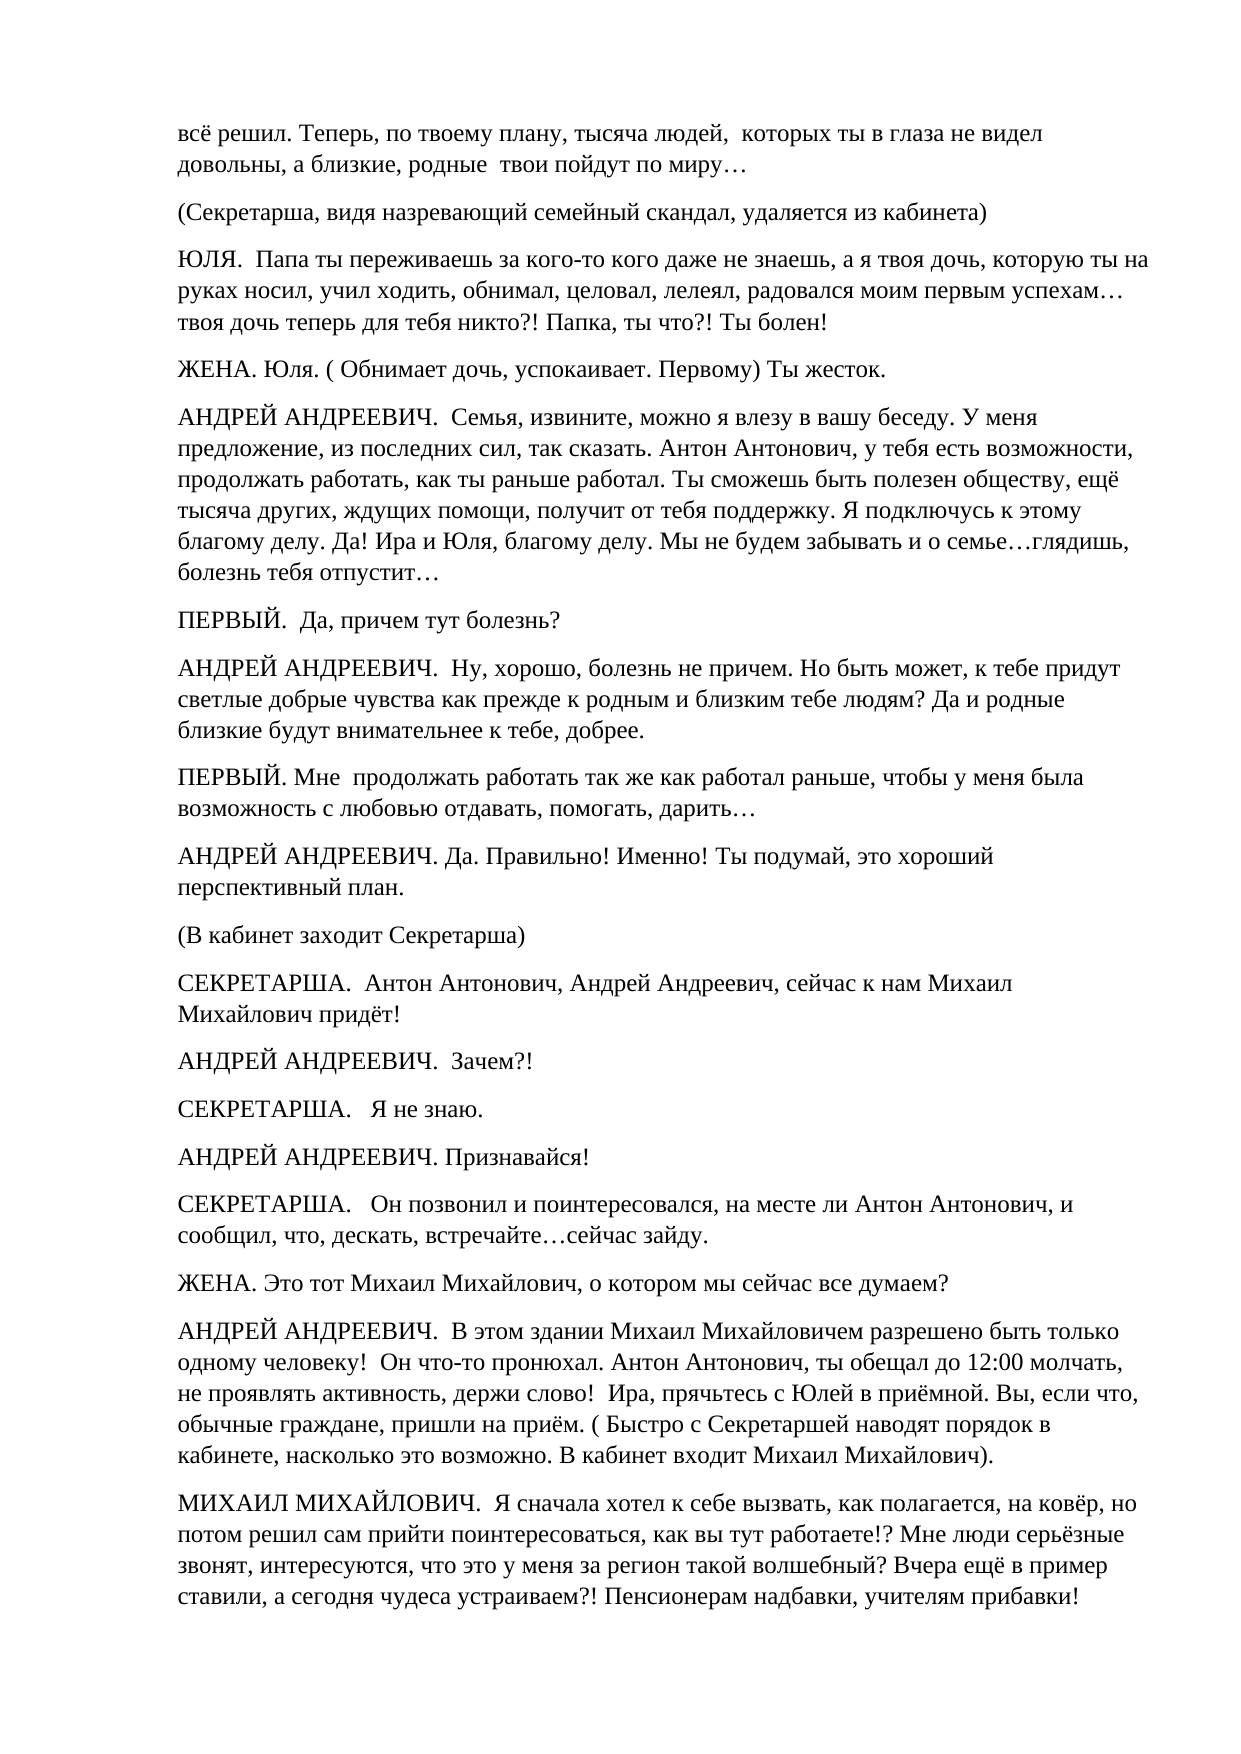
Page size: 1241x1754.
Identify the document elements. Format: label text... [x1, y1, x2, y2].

text СЕКРЕТАРША. Он позвонил и поинтересовался, на месте ли Антон Антонович, и сообщил, что, дескать, встречайте…сейчас зайду. [177, 1189, 1152, 1249]
text АНДРЕЙ АНДРЕЕВИЧ. Признавайся! [177, 1142, 1152, 1171]
text АНДРЕЙ АНДРЕЕВИЧ. В этом здании Михаил Михайловичем разрешено быть только одному человеку! Он что-то пронюхал. Антон Антонович, ты обещал до 12:00 молчать, не проявлять активность, держи слово! Ира, прячьтесь с Юлей в приёмной. Вы, если что, обычные граждане, пришли на приём. ( Быстро с Секретаршей наводят порядок в кабинете, насколько это возможно. В кабинет входит Михаил Михайлович). [177, 1316, 1152, 1469]
text АНДРЕЙ АНДРЕЕВИЧ. Да. Правильно! Именно! Ты подумай, это хороший перспективный план. [177, 841, 1152, 901]
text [177, 118, 1152, 178]
text АНДРЕЙ АНДРЕЕВИЧ. Семья, извините, можно я влезу в вашу беседу. У меня предложение, из последних сил, так сказать. Антон Антонович, у тебя есть возможности, продолжать работать, как ты раньше работал. Ты сможешь быть полезен обществу, ещё тысяча других, ждущих помощи, получит от тебя поддержку. Я подключусь к этому благому делу. Да! Ира и Юля, благому делу. Мы не будем забывать и о семье…глядишь, болезнь тебя отпустит… [177, 402, 1152, 586]
text ПЕРВЫЙ. Да, причем тут болезнь? [177, 605, 1152, 634]
text СЕКРЕТАРША. Антон Антонович, Андрей Андреевич, сейчас к нам Михаил Михайлович придёт! [177, 968, 1152, 1027]
text АНДРЕЙ АНДРЕЕВИЧ. Зачем?! [177, 1046, 1152, 1075]
text ПЕРВЫЙ. Мне продолжать работать так же как работал раньше, чтобы у меня была возможность с любовью отдавать, помогать, дарить… [177, 762, 1152, 822]
text СЕКРЕТАРША. Я не знаю. [177, 1094, 1152, 1123]
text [177, 1488, 1152, 1610]
text (В кабинет заходит Секретарша) [177, 920, 1152, 949]
text ЖЕНА. Это тот Михаил Михайлович, о котором мы сейчас все думаем? [177, 1268, 1152, 1297]
text (Секретарша, видя назревающий семейный скандал, удаляется из кабинета) [177, 197, 1152, 226]
text ЖЕНА. Юля. ( Обнимает дочь, успокаивает. Первому) Ты жесток. [177, 354, 1152, 383]
text АНДРЕЙ АНДРЕЕВИЧ. Ну, хорошо, болезнь не причем. Но быть может, к тебе придут светлые добрые чувства как прежде к родным и близким тебе людям? Да и родные близкие будут внимательнее к тебе, добрее. [177, 653, 1152, 743]
text ЮЛЯ. Папа ты переживаешь за кого-то кого даже не знаешь, а я твоя дочь, которую ты на руках носил, учил ходить, обнимал, целовал, лелеял, радовался моим первым успехам…твоя дочь теперь для тебя никто?! Папка, ты что?! Ты болен! [177, 244, 1152, 335]
